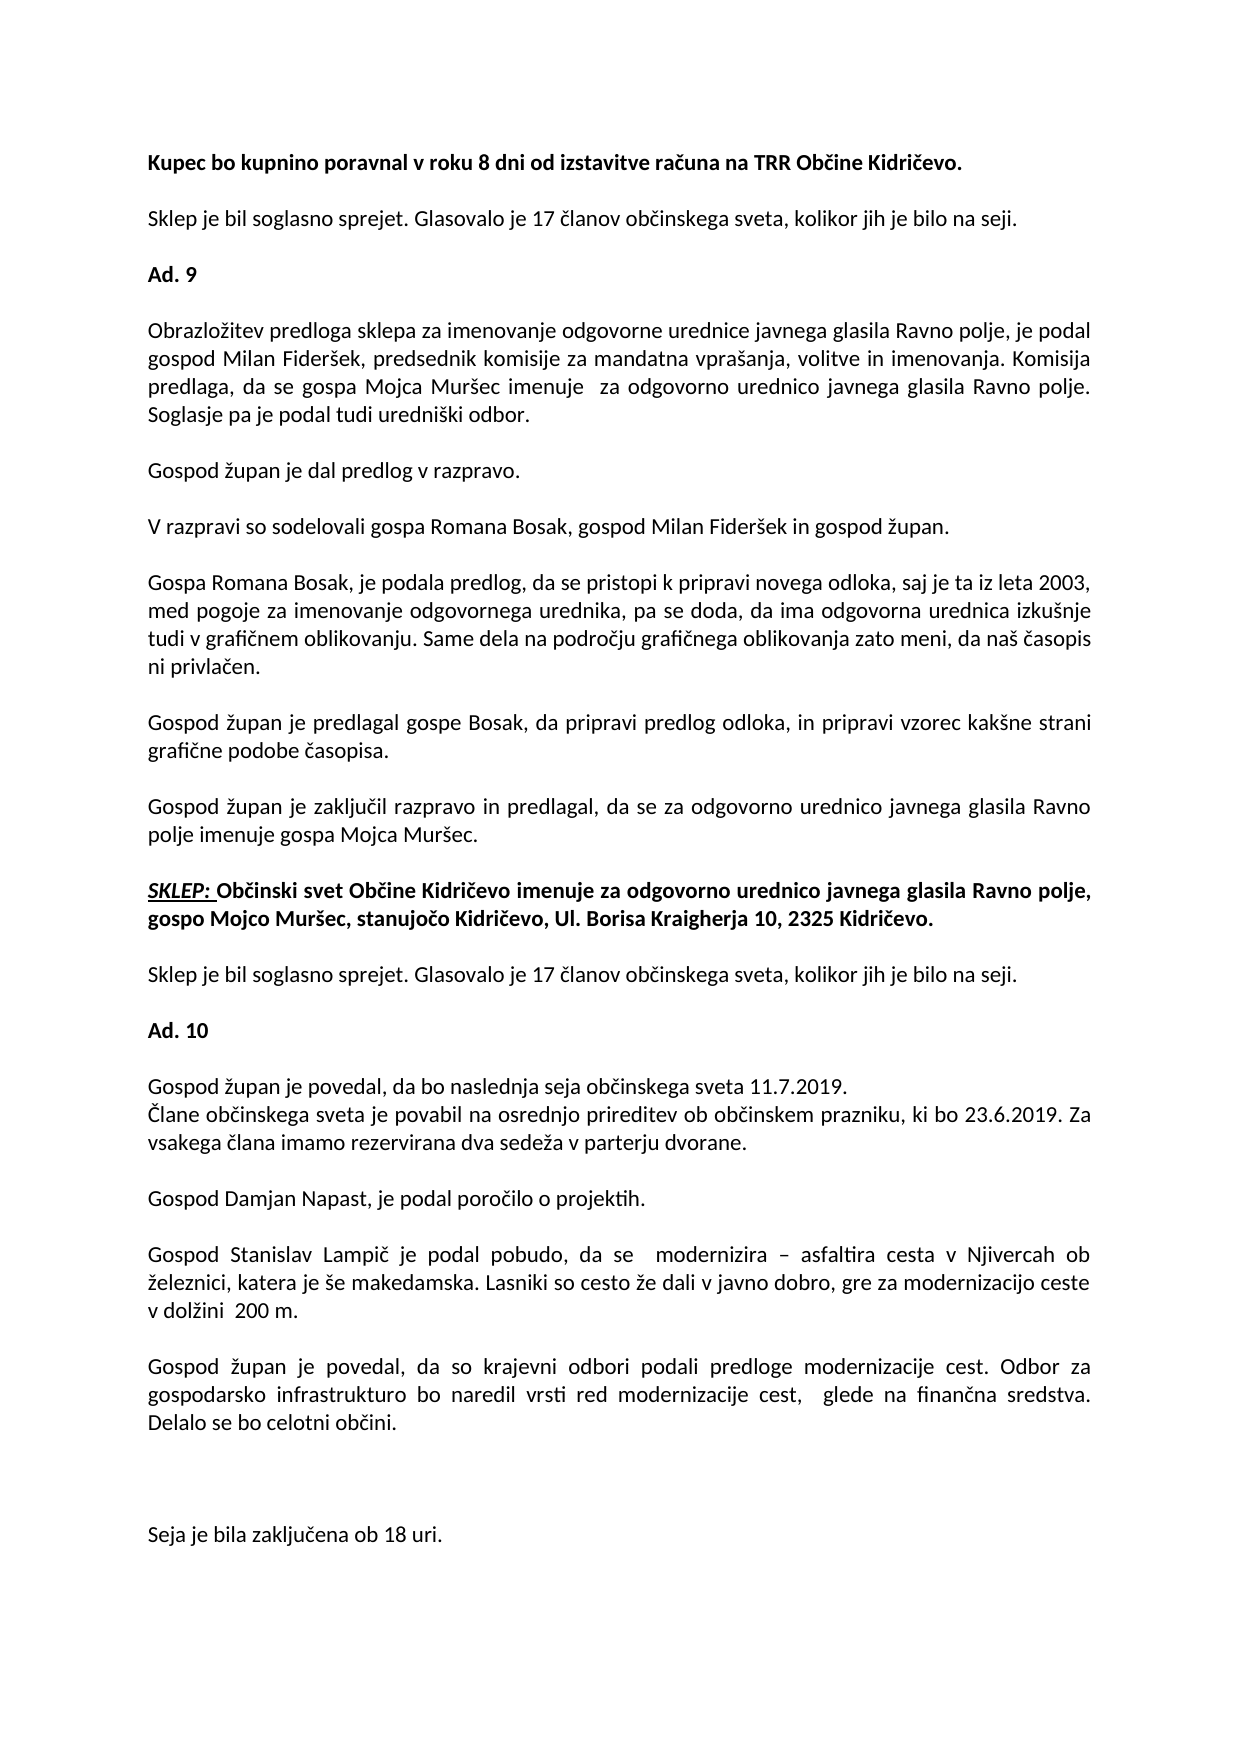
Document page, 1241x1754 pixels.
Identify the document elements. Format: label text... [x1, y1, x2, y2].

text Gospod župan je povedal, da bo naslednja seja občinskega sveta 11.7.2019. [148, 1072, 1093, 1100]
text SKLEP: Občinski svet Občine Kidričevo imenuje za odgovorno urednico javnega glasila Ravno polje, gospo Mojco Muršec, stanujočo Kidričevo, Ul. Borisa Kraigherja 10, 2325 Kidričevo. [148, 876, 1093, 932]
text Ad. 10 [148, 1016, 1093, 1044]
text Sklep je bil soglasno sprejet. Glasovalo je 17 članov občinskega sveta, kolikor jih je bilo na seji. [148, 960, 1093, 988]
text Kupec bo kupnino poravnal v roku 8 dni od izstavitve računa na TRR Občine Kidričevo. [148, 148, 1093, 176]
text Gospa Romana Bosak, je podala predlog, da se pristopi k pripravi novega odloka, saj je ta iz leta 2003, med pogoje za imenovanje odgovornega urednika, pa se doda, da ima odgovorna urednica izkušnje tudi v grafičnem oblikovanju. Same dela na področju grafičnega oblikovanja zato meni, da naš časopis ni privlačen. [148, 568, 1093, 680]
text Sklep je bil soglasno sprejet. Glasovalo je 17 članov občinskega sveta, kolikor jih je bilo na seji. [148, 204, 1093, 232]
text Gospod župan je zaključil razpravo in predlagal, da se za odgovorno urednico javnega glasila Ravno polje imenuje gospa Mojca Muršec. [148, 792, 1093, 848]
text Obrazložitev predloga sklepa za imenovanje odgovorne urednice javnega glasila Ravno polje, je podal gospod Milan Fideršek, predsednik komisije za mandatna vprašanja, volitve in imenovanja. Komisija predlaga, da se gospa Mojca Muršec imenuje za odgovorno urednico javnega glasila Ravno polje. Soglasje pa je podal tudi uredniški odbor. [148, 316, 1093, 428]
text Gospod župan je predlagal gospe Bosak, da pripravi predlog odloka, in pripravi vzorec kakšne strani grafične podobe časopisa. [148, 708, 1093, 764]
text Gospod župan je povedal, da so krajevni odbori podali predloge modernizacije cest. Odbor za gospodarsko infrastrukturo bo naredil vrsti red modernizacije cest, glede na finančna sredstva. Delalo se bo celotni občini. [148, 1352, 1093, 1437]
text Seja je bila zaključena ob 18 uri. [148, 1521, 1093, 1549]
text Člane občinskega sveta je povabil na osrednjo prireditev ob občinskem prazniku, ki bo 23.6.2019. Za vsakega člana imamo rezervirana dva sedeža v parterju dvorane. [148, 1100, 1093, 1156]
text Gospod Stanislav Lampič je podal pobudo, da se modernizira – asfaltira cesta v Njivercah ob železnici, katera je še makedamska. Lasniki so cesto že dali v javno dobro, gre za modernizacijo ceste v dolžini 200 m. [148, 1240, 1093, 1324]
text Ad. 9 [148, 260, 1093, 288]
text V razpravi so sodelovali gospa Romana Bosak, gospod Milan Fideršek in gospod župan. [148, 512, 1093, 540]
text Gospod župan je dal predlog v razpravo. [148, 456, 1093, 484]
text Gospod Damjan Napast, je podal poročilo o projektih. [148, 1184, 1093, 1212]
